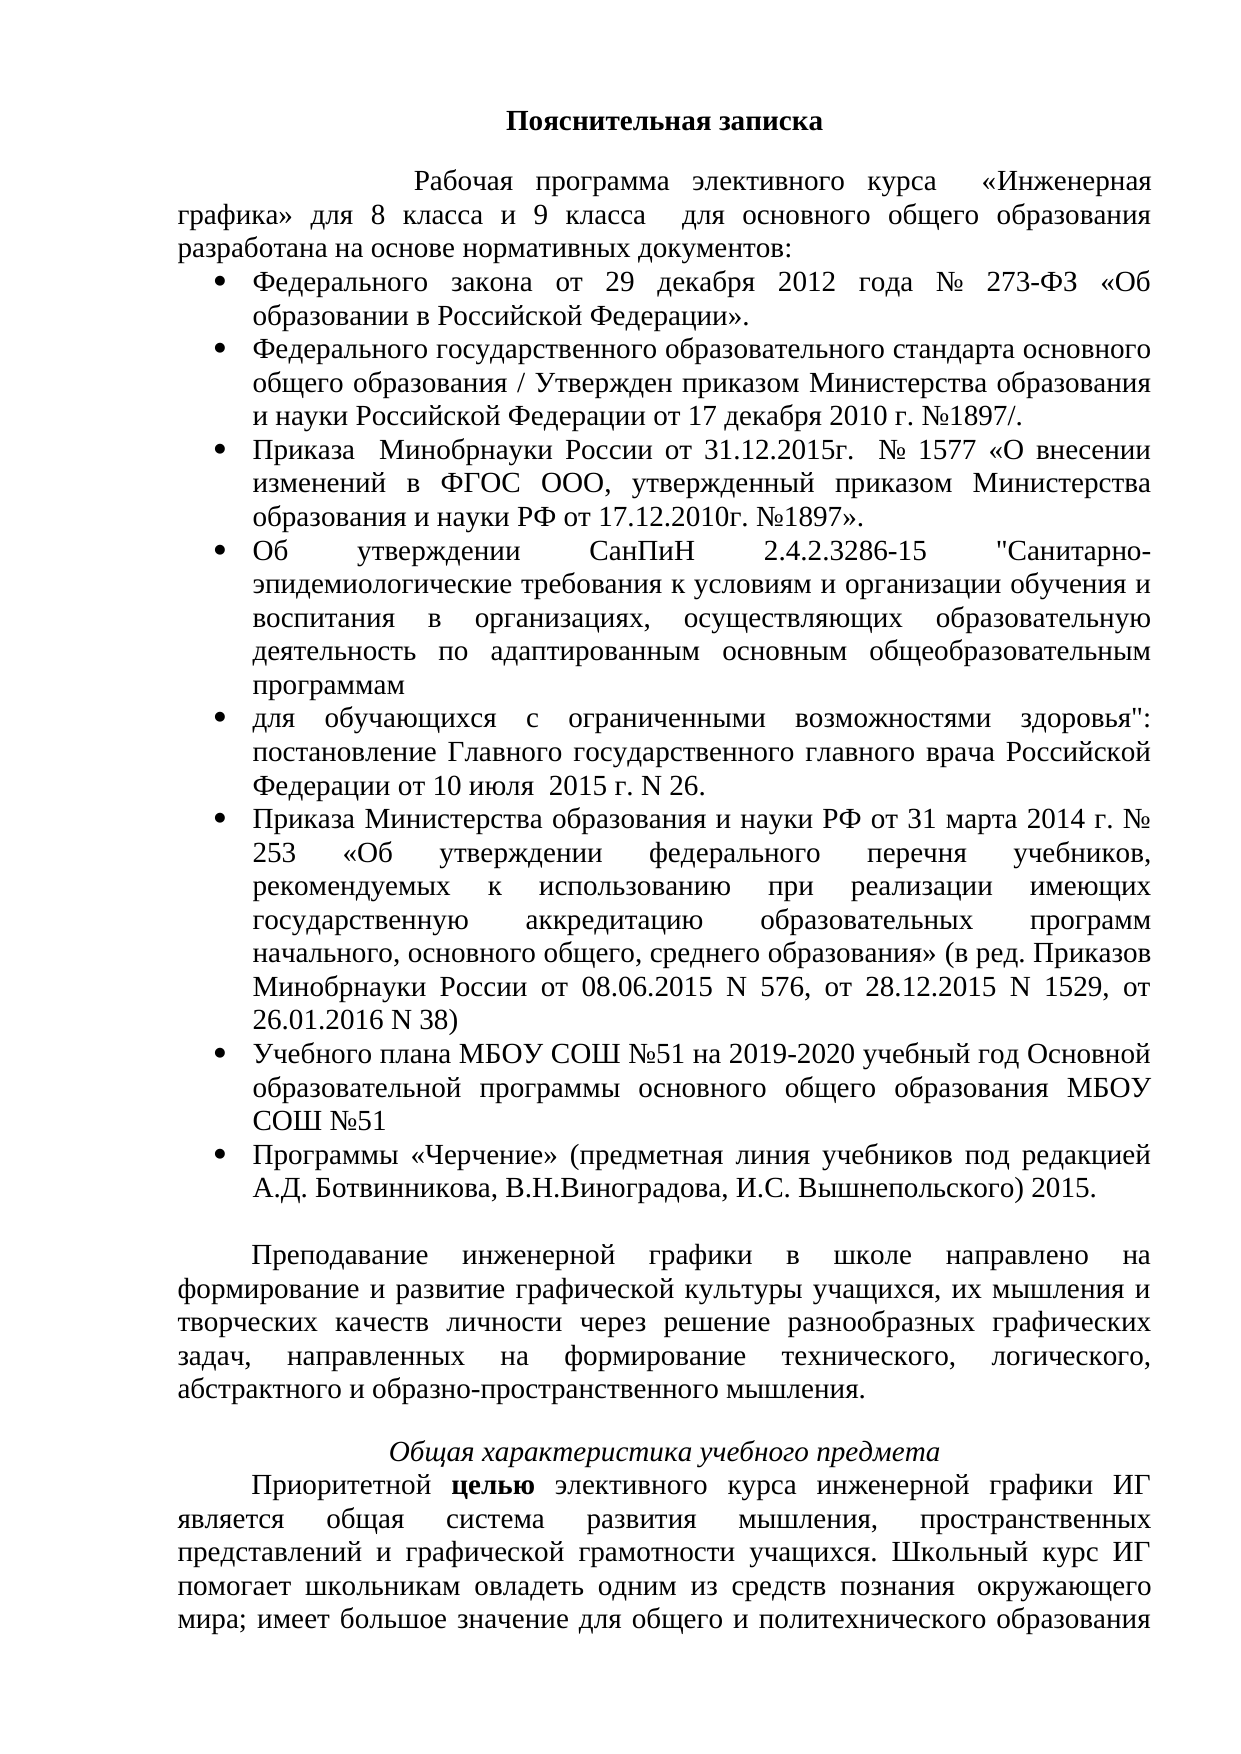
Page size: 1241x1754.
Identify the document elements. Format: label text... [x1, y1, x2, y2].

list Программы «Черчение» (предметная линия учебников под редакцией А.Д. Ботвинникова, В.Н.Виноградова, И.С. Вышнепольского) 2015. [215, 1137, 1152, 1204]
list Рабочая программа элективного курса «Инженерная графика» для 8 класса и 9 класса для основного общего образования разработана на основе нормативных документов: [177, 163, 1152, 264]
text Общая характеристика учебного предмета [177, 1434, 1152, 1467]
list Приказа Министерства образования и науки РФ от 31 марта 2014 г. № 253 «Об утверждении федерального перечня учебников, рекомендуемых к использованию при реализации имеющих государственную аккредитацию образовательных программ начального, основного общего, среднего образования» (в ред. Приказов Минобрнауки России от 08.06.2015 N 576, от 28.12.2015 N 1529, от 26.01.2016 N 38) [215, 801, 1152, 1036]
text Преподавание инженерной графики в школе направлено на формирование и развитие графической культуры учащихся, их мышления и творческих качеств личности через решение разнообразных графических задач, направленных на формирование технического, логического, абстрактного и образно-пространственного мышления. [177, 1237, 1152, 1405]
list Приказа Минобрнауки России от 31.12.2015г. № 1577 «О внесении изменений в ФГОС ООО, утвержденный приказом Министерства образования и науки РФ от 17.12.2010г. №1897». [215, 432, 1152, 533]
list Федерального закона от 29 декабря 2012 года № 273-ФЗ «Об образовании в Российской Федерации». [215, 264, 1152, 331]
list для обучающихся с ограниченными возможностями здоровья": постановление Главного государственного главного врача Российской Федерации от 10 июля 2015 г. N 26. [215, 700, 1152, 801]
list Учебного плана МБОУ СОШ №51 на 2019-2020 учебный год Основной образовательной программы основного общего образования МБОУ СОШ №51 [215, 1036, 1152, 1137]
list Об утверждении СанПиН 2.4.2.3286-15 "Санитарно-эпидемиологические требования к условиям и организации обучения и воспитания в организациях, осуществляющих образовательную деятельность по адаптированным основным общеобразовательным программам [215, 533, 1152, 700]
text Пояснительная записка [177, 103, 1152, 137]
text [177, 1467, 1152, 1635]
list Федерального государственного образовательного стандарта основного общего образования / Утвержден приказом Министерства образования и науки Российской Федерации от 17 декабря 2010 г. №1897/. [215, 331, 1152, 432]
